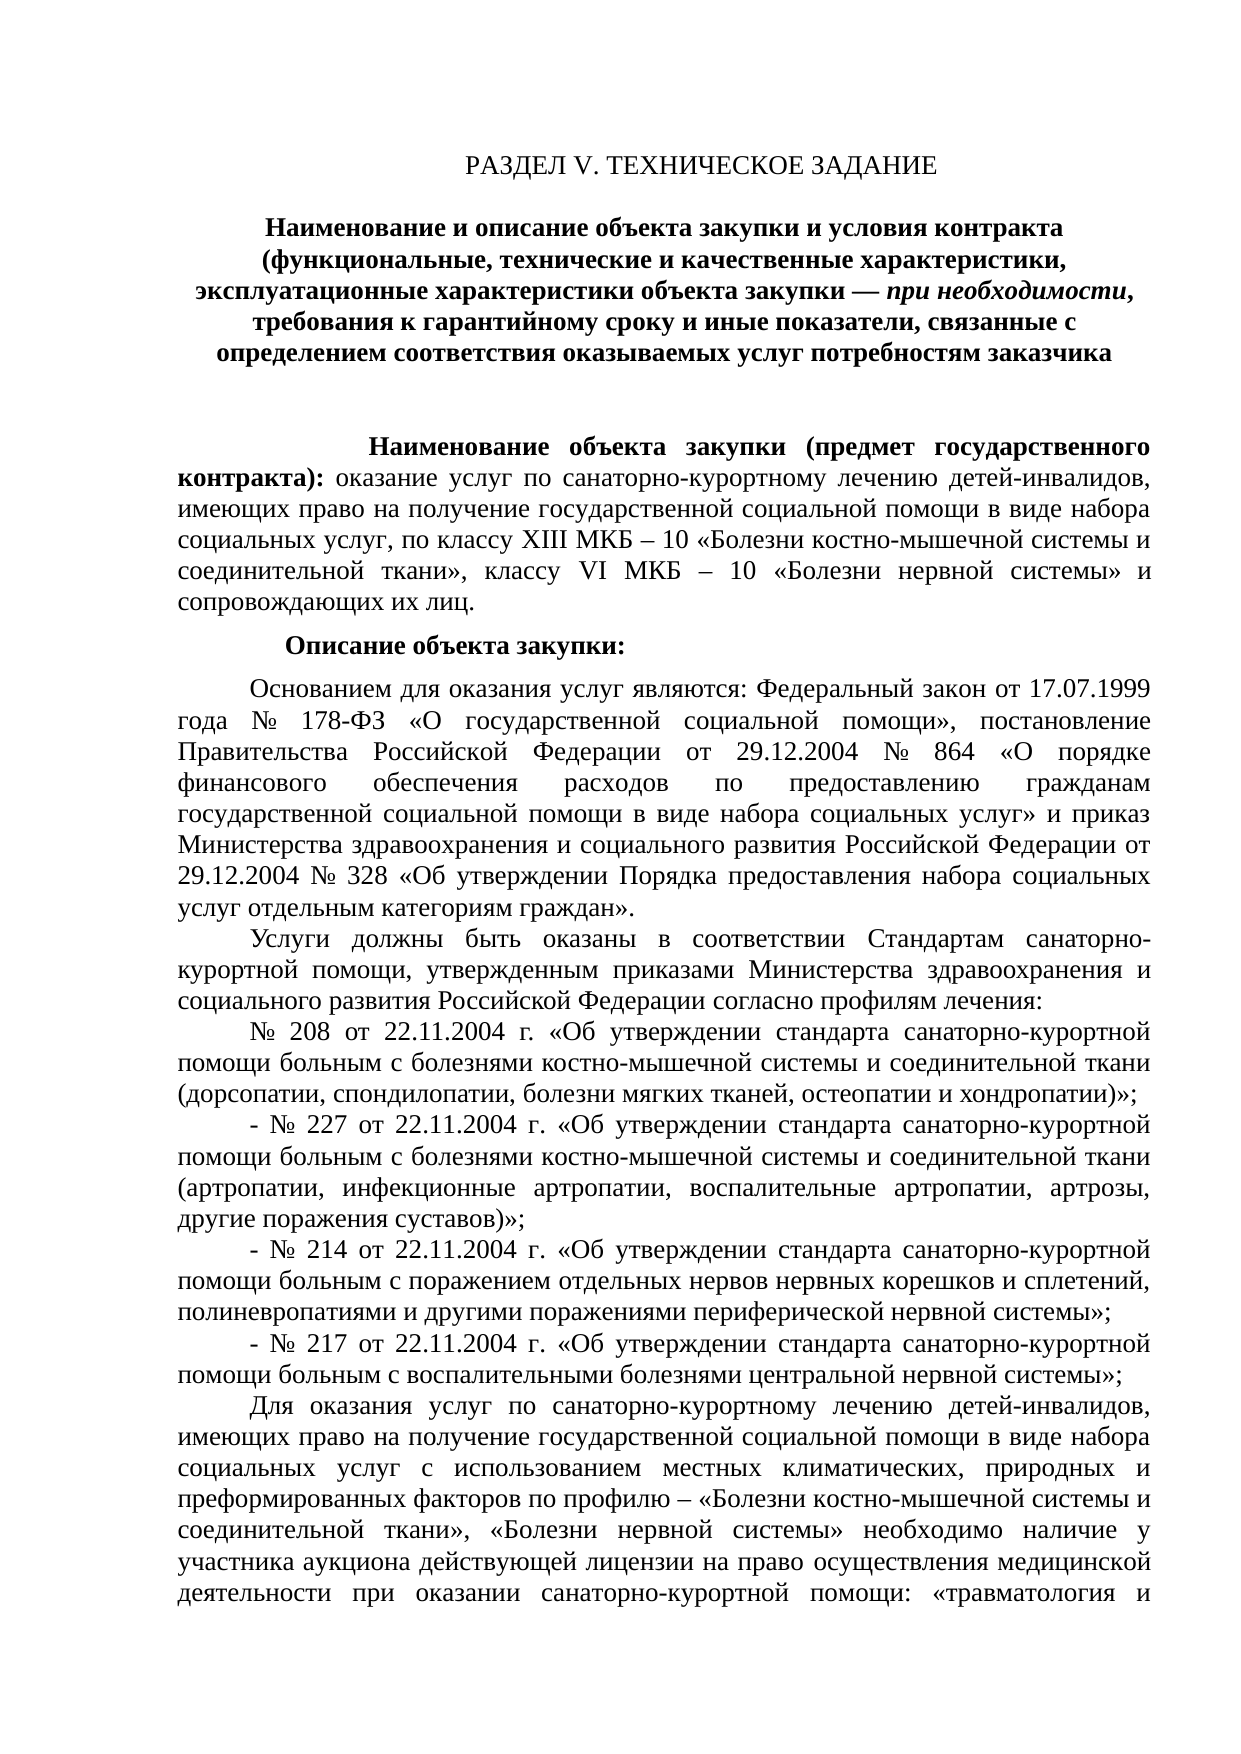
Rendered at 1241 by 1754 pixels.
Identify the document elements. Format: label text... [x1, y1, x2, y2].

text Услуги должны быть оказаны в соответствии Стандартам санаторно-курортной помощи, утвержденным приказами Министерства здравоохранения и социального развития Российской Федерации согласно профилям лечения: [177, 922, 1152, 1015]
text - № 227 от 22.11.2004 г. «Об утверждении стандарта санаторно-курортной помощи больным с болезнями костно-мышечной системы и соединительной ткани (артропатии, инфекционные артропатии, воспалительные артропатии, артрозы, другие поражения суставов)»; [177, 1109, 1152, 1233]
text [177, 1389, 1152, 1607]
text Наименование и описание объекта закупки и условия контракта (функциональные, технические и качественные характеристики, эксплуатационные характеристики объекта закупки — при необходимости, требования к гарантийному сроку и иные показатели, связанные с определением соответствия оказываемых услуг потребностям заказчика [177, 212, 1152, 367]
text Наименование объекта закупки (предмет государственного контракта): оказание услуг по санаторно-курортному лечению детей-инвалидов, имеющих право на получение государственной социальной помощи в виде набора социальных услуг, по классу XIII МКБ – 10 «Болезни костно-мышечной системы и соединительной ткани», классу VI МКБ – 10 «Болезни нервной системы» и сопровождающих их лиц. [177, 429, 1152, 616]
text - № 214 от 22.11.2004 г. «Об утверждении стандарта санаторно-курортной помощи больным с поражением отдельных нервов нервных корешков и сплетений, полиневропатиями и другими поражениями периферической нервной системы»; [177, 1233, 1152, 1327]
text - № 217 от 22.11.2004 г. «Об утверждении стандарта санаторно-курортной помощи больным с воспалительными болезнями центральной нервной системы»; [177, 1327, 1152, 1389]
text Основанием для оказания услуг являются: Федеральный закон от 17.07.1999 года № 178-ФЗ «О государственной социальной помощи», постановление Правительства Российской Федерации от 29.12.2004 № 864 «О порядке финансового обеспечения расходов по предоставлению гражданам государственной социальной помощи в виде набора социальных услуг» и приказ Министерства здравоохранения и социального развития Российской Федерации от 29.12.2004 № 328 «Об утверждении Порядка предоставления набора социальных услуг отдельным категориям граждан». [177, 673, 1152, 922]
text Описание объекта закупки: [177, 629, 1152, 660]
text РАЗДЕЛ V. ТЕХНИЧЕСКОЕ ЗАДАНИЕ [177, 149, 1152, 180]
text № 208 от 22.11.2004 г. «Об утверждении стандарта санаторно-курортной помощи больным с болезнями костно-мышечной системы и соединительной ткани (дорсопатии, спондилопатии, болезни мягких тканей, остеопатии и хондропатии)»; [177, 1015, 1152, 1109]
